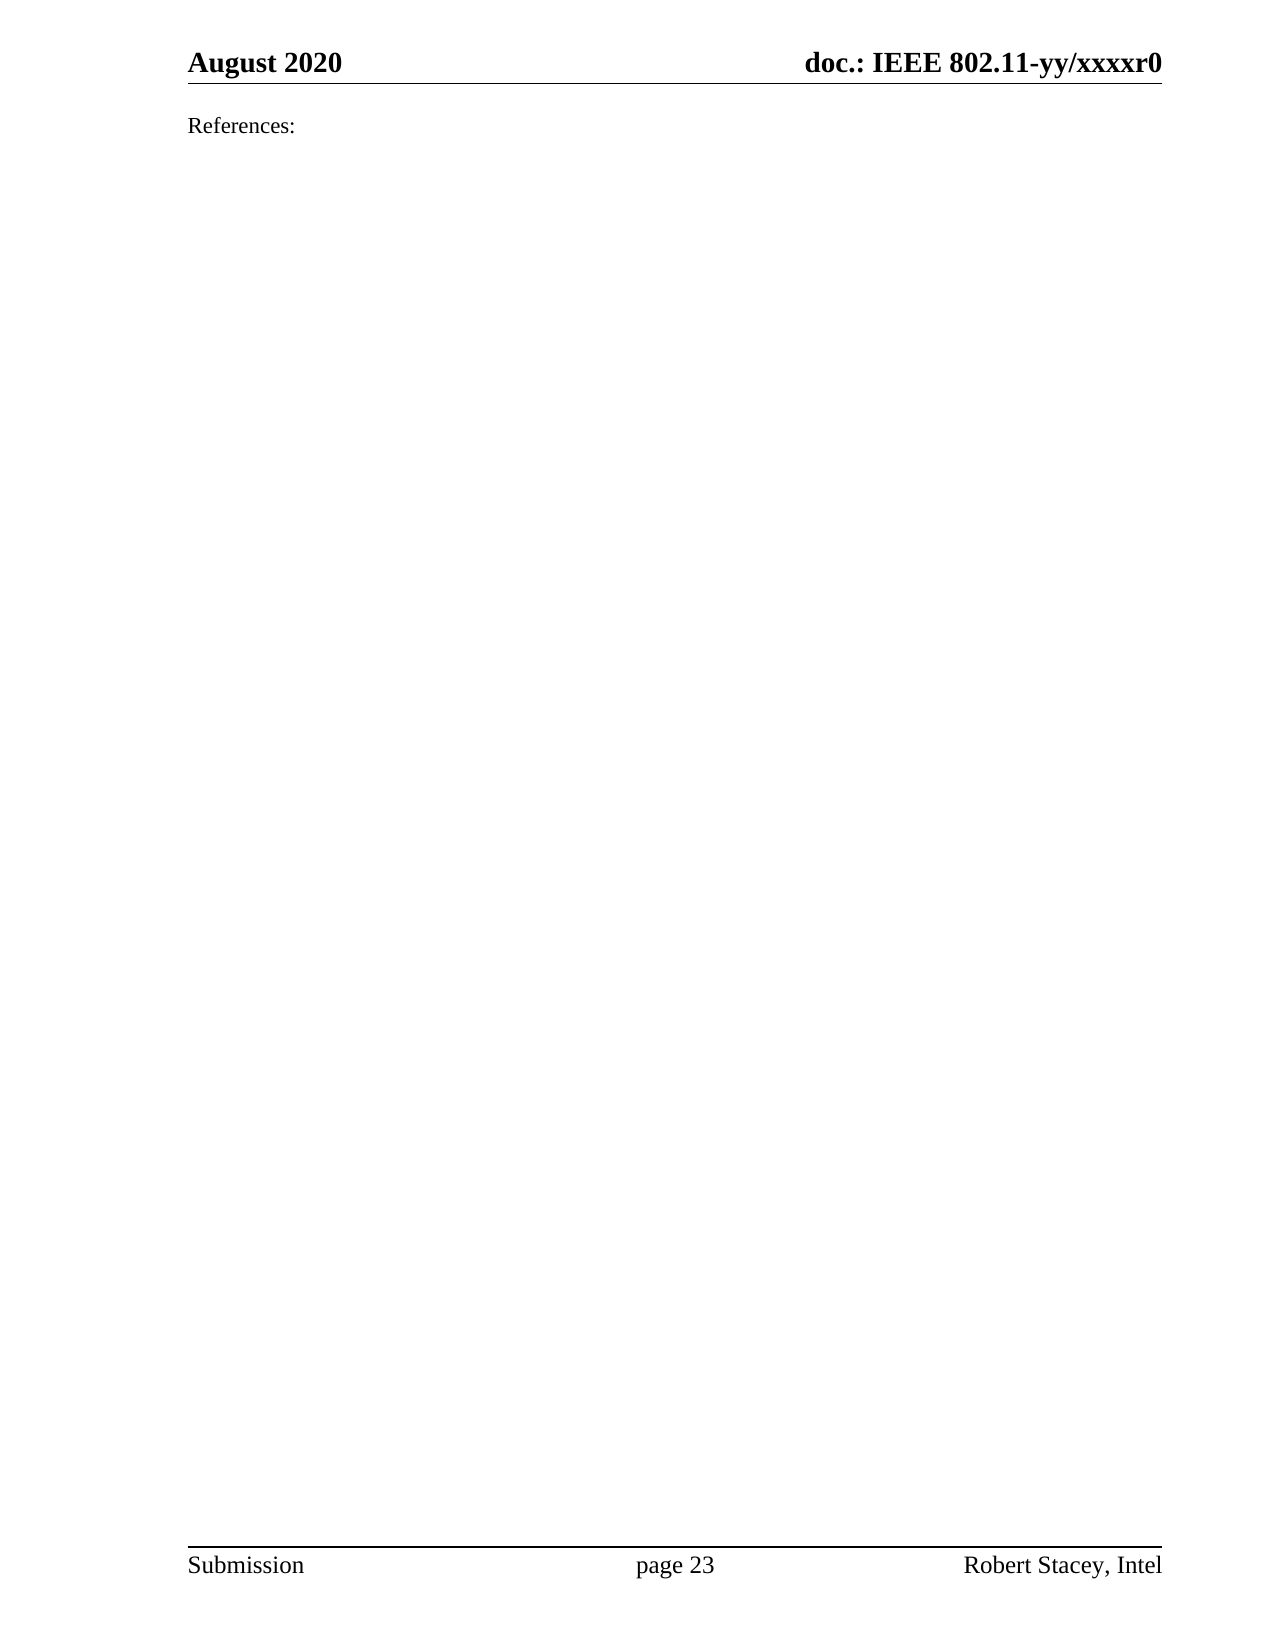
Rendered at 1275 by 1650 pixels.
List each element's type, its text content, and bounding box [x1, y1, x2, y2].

text References: [187, 112, 1162, 139]
